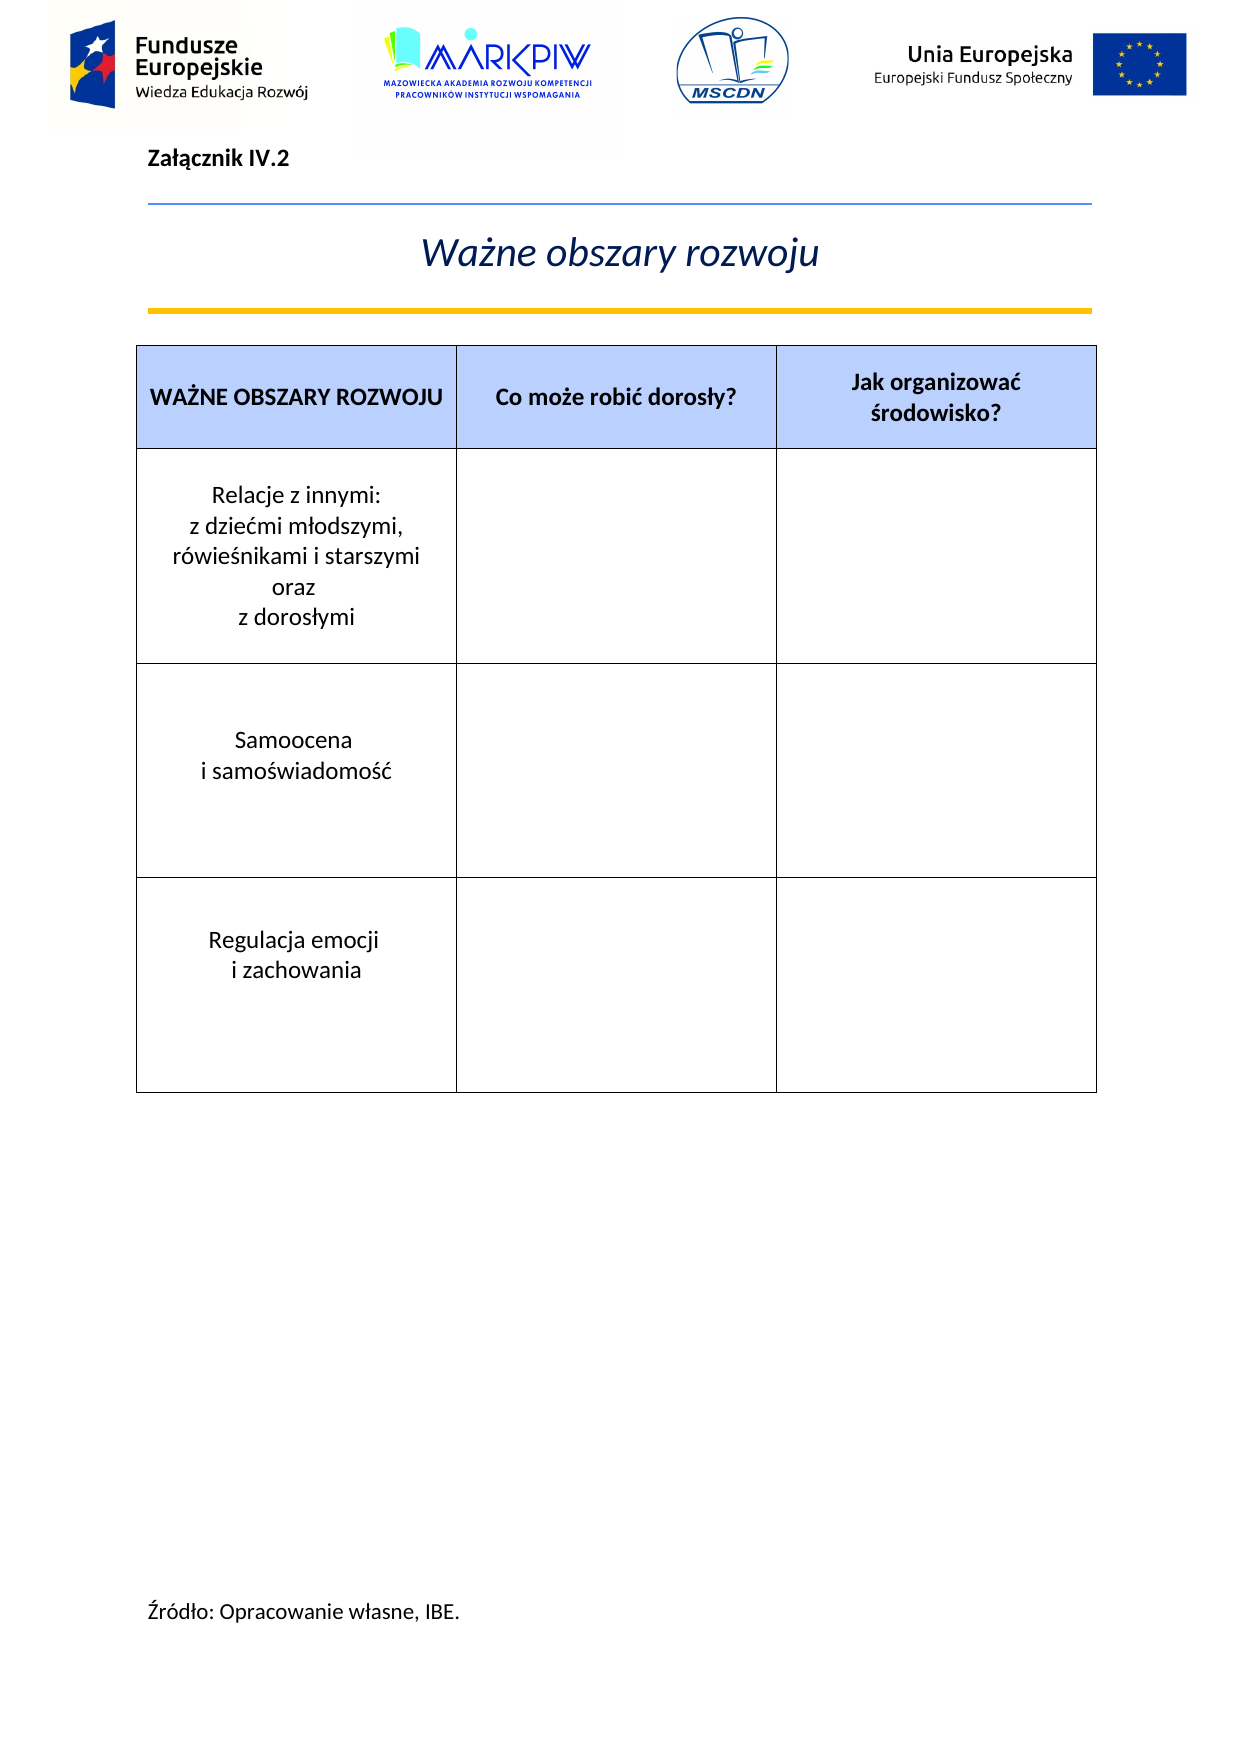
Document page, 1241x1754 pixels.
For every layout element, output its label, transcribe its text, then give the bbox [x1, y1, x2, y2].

table_header Co może robić dorosły? [457, 346, 776, 448]
table_cell [777, 449, 1096, 662]
table_header Jak organizować środowisko? [777, 346, 1096, 448]
table_cell Regulacja emocji i zachowania [137, 878, 456, 1092]
picture [854, 12, 1207, 116]
text Źródło: Opracowanie własne, IBE. [148, 1597, 1092, 1625]
table_cell Relacje z innymi: z dziećmi młodszymi, rówieśnikami i starszymi oraz z dorosłymi [137, 449, 456, 662]
table_cell [457, 878, 776, 1092]
picture [48, 0, 329, 130]
table_header WAŻNE OBSZARY ROZWOJU [137, 346, 456, 448]
title Ważne obszary rozwoju [148, 205, 1092, 308]
picture [353, 0, 622, 142]
text Załącznik IV.2 [148, 142, 1092, 172]
table_cell [777, 664, 1096, 877]
table_cell [457, 664, 776, 877]
table_cell [777, 878, 1096, 1092]
picture [676, 17, 789, 118]
table_cell Samoocena i samoświadomość [137, 664, 456, 877]
table_cell [457, 449, 776, 662]
